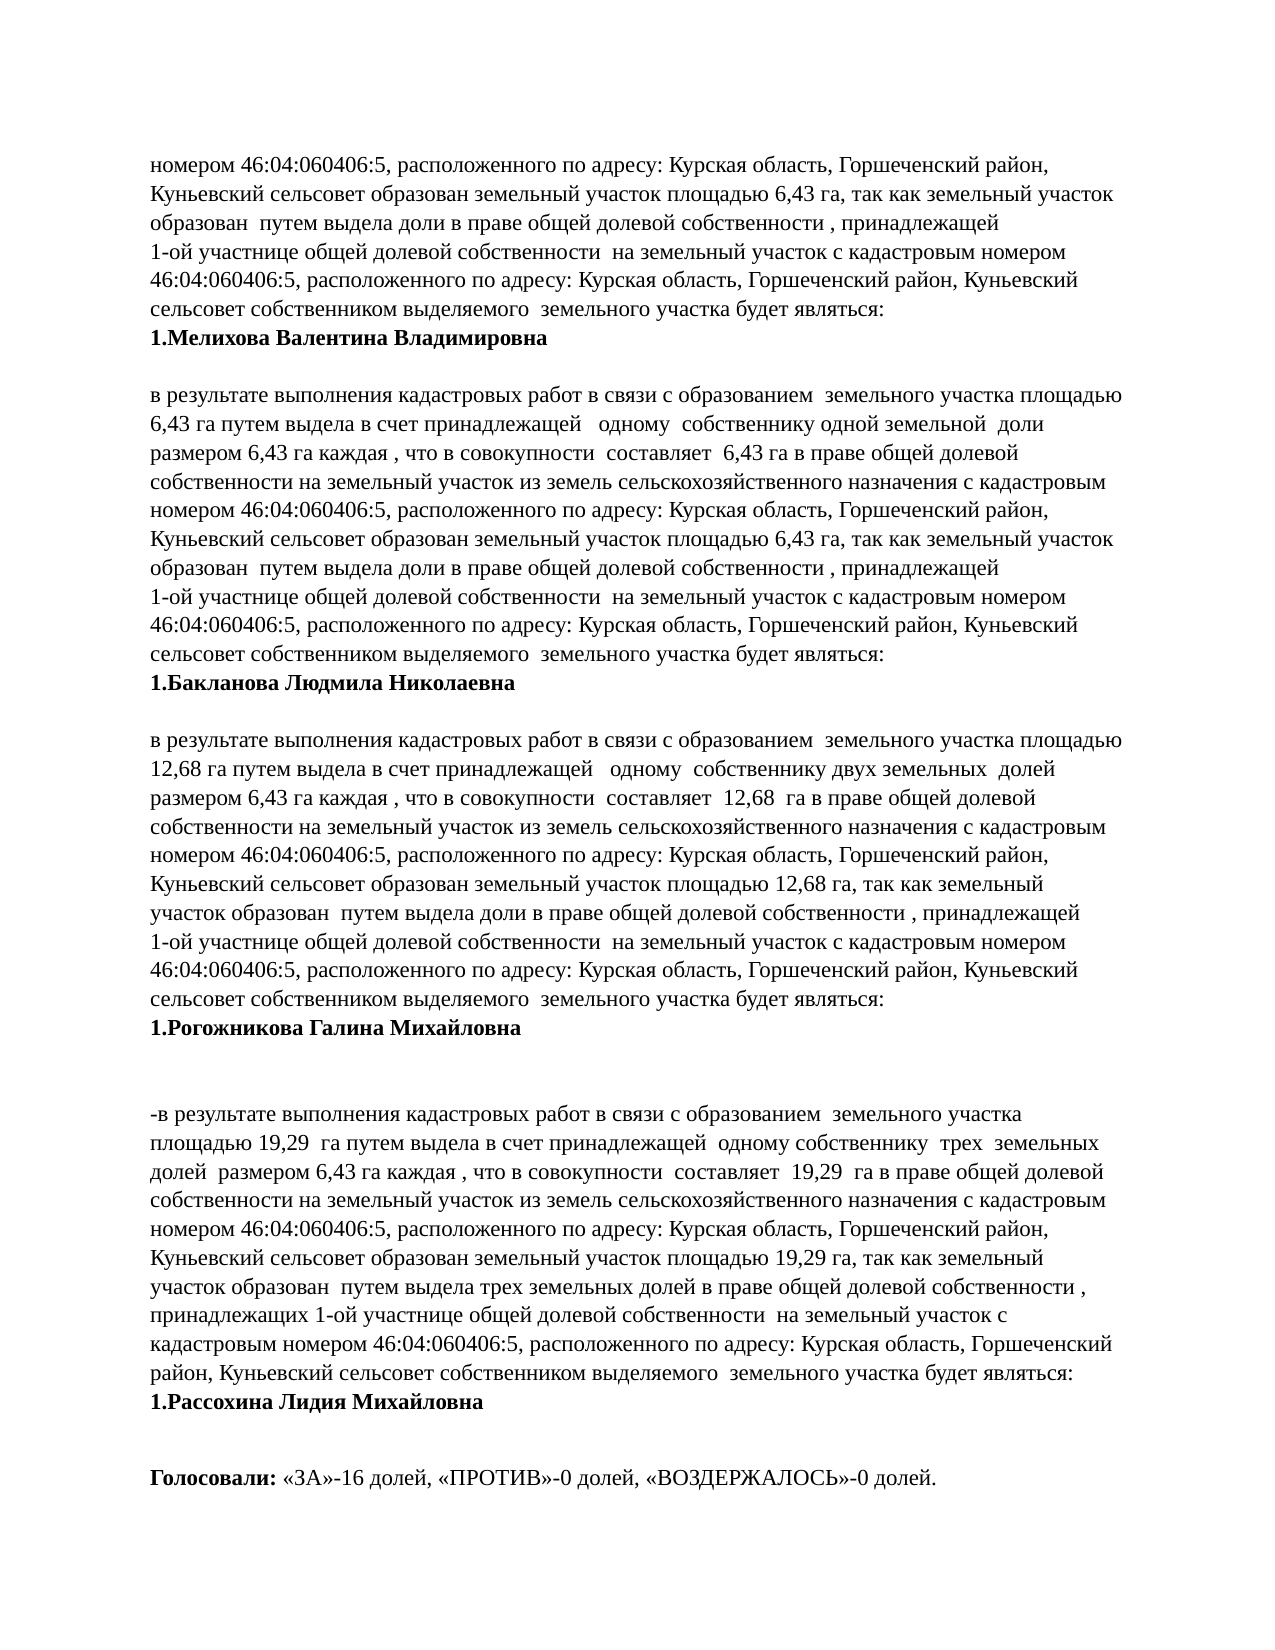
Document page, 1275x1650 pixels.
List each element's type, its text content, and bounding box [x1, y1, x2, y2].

text в результате выполнения кадастровых работ в связи с образованием земельного участка площадью 6,43 га путем выдела в счет принадлежащей одному собственнику одной земельной доли размером 6,43 га каждая , что в совокупности составляет 6,43 га в праве общей долевой собственности на земельный участок из земель сельскохозяйственного назначения с кадастровым номером 46:04:060406:5, расположенного по адресу: Курская область, Горшеченский район, Куньевский сельсовет образован земельный участок площадью 6,43 га, так как земельный участок образован путем выдела доли в праве общей долевой собственности , принадлежащей [150, 380, 1125, 581]
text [150, 150, 1125, 236]
text 1.Рогожникова Галина Михайловна [150, 1012, 1125, 1041]
text в результате выполнения кадастровых работ в связи с образованием земельного участка площадью 12,68 га путем выдела в счет принадлежащей одному собственнику двух земельных долей размером 6,43 га каждая , что в совокупности составляет 12,68 га в праве общей долевой собственности на земельный участок из земель сельскохозяйственного назначения с кадастровым номером 46:04:060406:5, расположенного по адресу: Курская область, Горшеченский район, Куньевский сельсовет образован земельный участок площадью 12,68 га, так как земельный участок образован путем выдела доли в праве общей долевой собственности , принадлежащей [150, 725, 1125, 926]
text 1.Рассохина Лидия Михайловна [150, 1386, 1125, 1415]
text Голосовали: «ЗА»-16 долей, «ПРОТИВ»-0 долей, «ВОЗДЕРЖАЛОСЬ»-0 долей. [150, 1465, 1125, 1490]
text -в результате выполнения кадастровых работ в связи с образованием земельного участка площадью 19,29 га путем выдела в счет принадлежащей одному собственнику трех земельных долей размером 6,43 га каждая , что в совокупности составляет 19,29 га в праве общей долевой собственности на земельный участок из земель сельскохозяйственного назначения с кадастровым номером 46:04:060406:5, расположенного по адресу: Курская область, Горшеченский район, Куньевский сельсовет образован земельный участок площадью 19,29 га, так как земельный участок образован путем выдела трех земельных долей в праве общей долевой собственности , принадлежащих 1-ой участнице общей долевой собственности на земельный участок с кадастровым номером 46:04:060406:5, расположенного по адресу: Курская область, Горшеченский район, Куньевский сельсовет собственником выделяемого земельного участка будет являться: [150, 1099, 1125, 1386]
text 1.Мелихова Валентина Владимировна [150, 322, 1125, 351]
text 1.Бакланова Людмила Николаевна [150, 667, 1125, 696]
